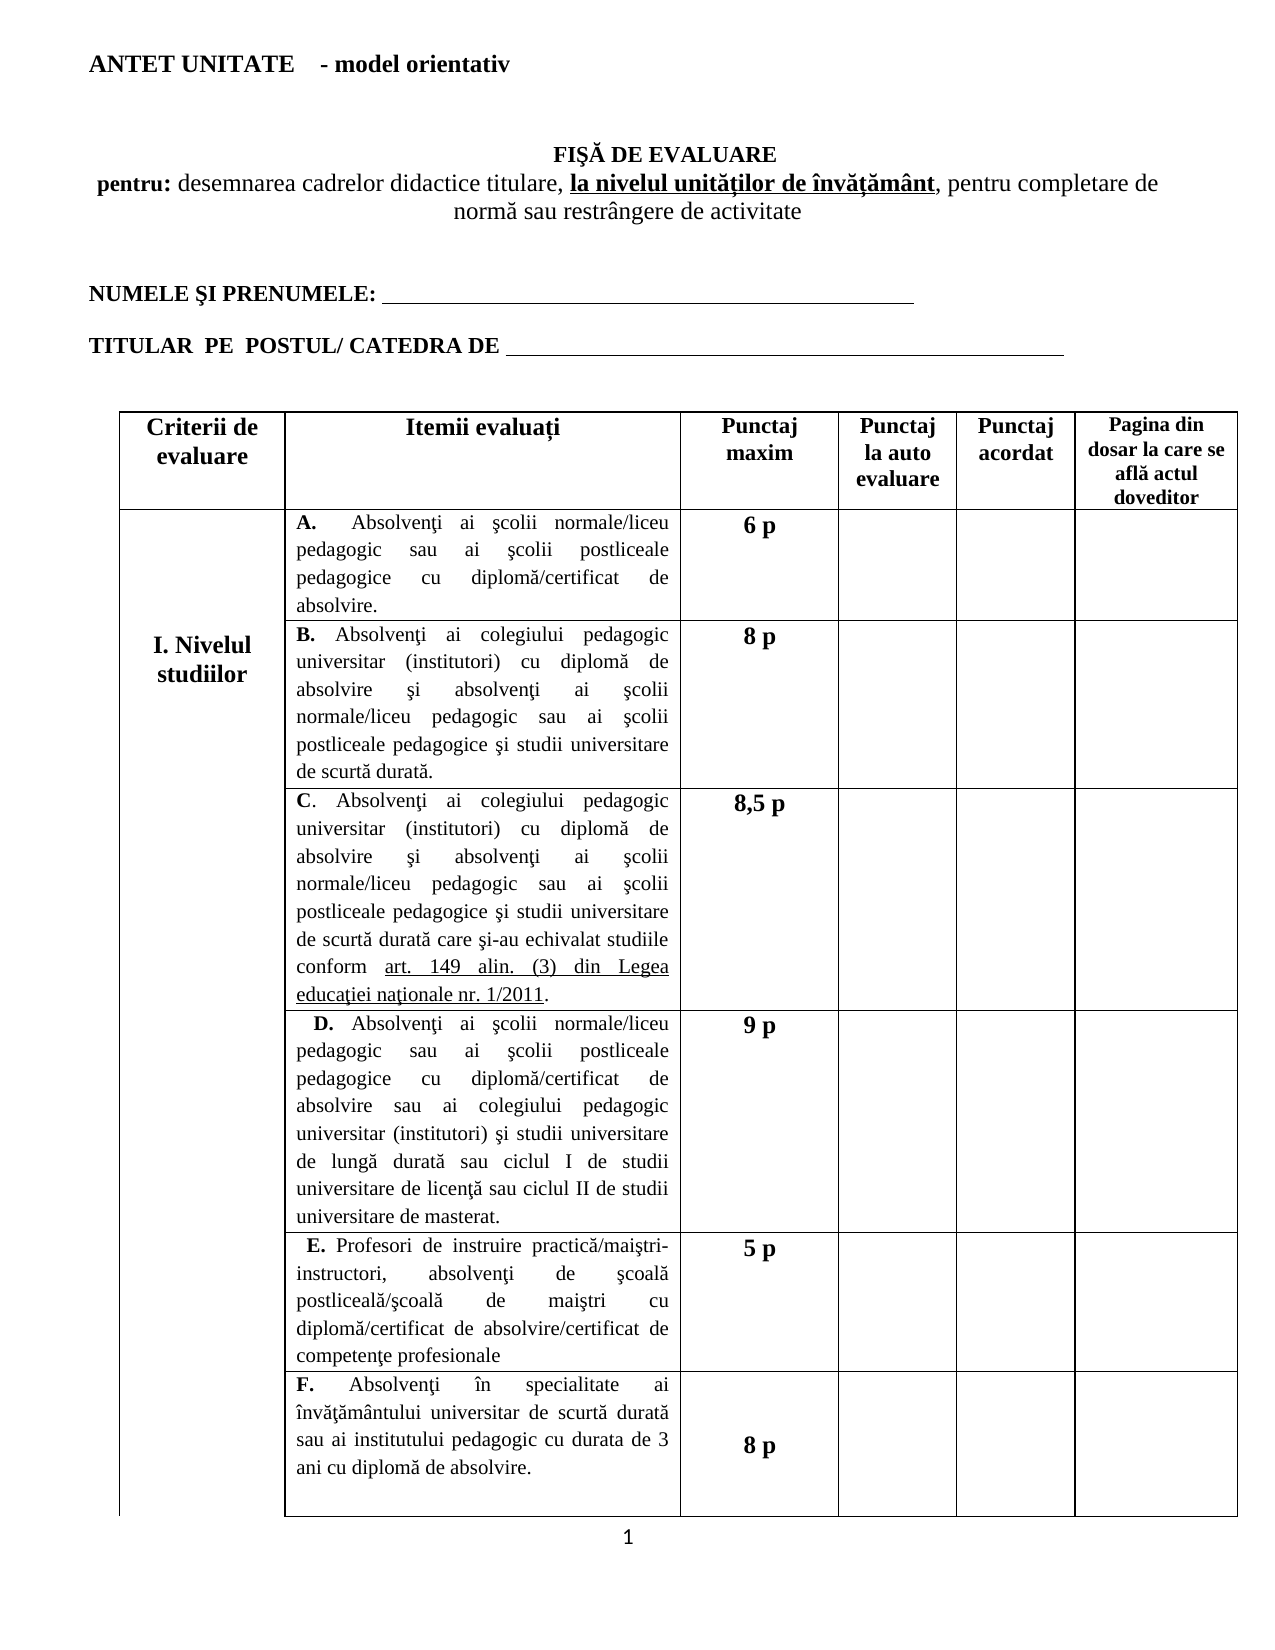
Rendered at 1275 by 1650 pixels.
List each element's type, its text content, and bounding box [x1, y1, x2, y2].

text pentru: desemnarea cadrelor didactice titulare, la nivelul unităților de învățământ, pentru completare de normă sau restrângere de activitate [89, 168, 1167, 225]
table_cell [1076, 510, 1237, 620]
table_cell 8,5 p [681, 789, 838, 1009]
table_header Punctaj la auto evaluare [839, 413, 956, 509]
table_cell [957, 1011, 1074, 1232]
table_cell 6 p [681, 510, 838, 620]
table_cell F. Absolvenţi în specialitate ai învăţământului universitar de scurtă durată sau ai institutului pedagogic cu durata de 3 ani cu diplomă de absolvire. [286, 1372, 680, 1516]
table_header Punctaj acordat [957, 413, 1074, 509]
table_cell [839, 1011, 956, 1232]
table_cell A. Absolvenţi ai şcolii normale/liceu pedagogic sau ai şcolii postliceale pedagogice cu diplomă/certificat de absolvire. [286, 510, 680, 620]
table_cell [1076, 1233, 1237, 1371]
table_cell [839, 510, 956, 620]
table_header Pagina din dosar la care se află actul doveditor [1076, 413, 1237, 509]
text NUMELE ŞI PRENUMELE: [89, 279, 1167, 306]
table_cell D. Absolvenţi ai şcolii normale/liceu pedagogic sau ai şcolii postliceale pedagogice cu diplomă/certificat de absolvire sau ai colegiului pedagogic universitar (institutori) şi studii universitare de lungă durată sau ciclul I de studii universitare de licenţă sau ciclul II de studii universitare de masterat. [286, 1011, 680, 1232]
text TITULAR PE POSTUL/ CATEDRA DE [89, 332, 1167, 359]
table_cell [1076, 621, 1237, 787]
table_cell [1076, 789, 1237, 1009]
table_cell [957, 1372, 1074, 1516]
table_cell [957, 1233, 1074, 1371]
table_cell 8 p [681, 1372, 838, 1516]
table_cell [839, 789, 956, 1009]
table_cell [839, 1233, 956, 1371]
table_cell 9 p [681, 1011, 838, 1232]
table_cell [957, 789, 1074, 1009]
table_cell [957, 621, 1074, 787]
table_cell I. Nivelul studiilor [120, 510, 284, 1516]
table_header Punctaj maxim [681, 413, 838, 509]
table_cell [839, 1372, 956, 1516]
text FIŞĂ DE EVALUARE [89, 141, 1167, 168]
table_header Criterii de evaluare [120, 413, 284, 509]
table_cell [957, 510, 1074, 620]
table_cell [839, 621, 956, 787]
table_header Itemii evaluați [286, 413, 680, 509]
table_cell 5 p [681, 1233, 838, 1371]
table_cell [1076, 1372, 1237, 1516]
table_cell [1076, 1011, 1237, 1232]
table_cell E. Profesori de instruire practică/maiştri-instructori, absolvenţi de şcoală postliceală/şcoală de maiştri cu diplomă/certificat de absolvire/certificat de competenţe profesionale [286, 1233, 680, 1371]
table_cell 8 p [681, 621, 838, 787]
table_cell C. Absolvenţi ai colegiului pedagogic universitar (institutori) cu diplomă de absolvire şi absolvenţi ai şcolii normale/liceu pedagogic sau ai şcolii postliceale pedagogice şi studii universitare de scurtă durată care şi-au echivalat studiile conform <LLNK 12011 1 10 202 149 59>art. 149 alin. (3) din Legea educaţiei naţionale nr. 1/2011. [286, 789, 680, 1009]
table_cell B. Absolvenţi ai colegiului pedagogic universitar (institutori) cu diplomă de absolvire şi absolvenţi ai şcolii normale/liceu pedagogic sau ai şcolii postliceale pedagogice şi studii universitare de scurtă durată. [286, 621, 680, 787]
